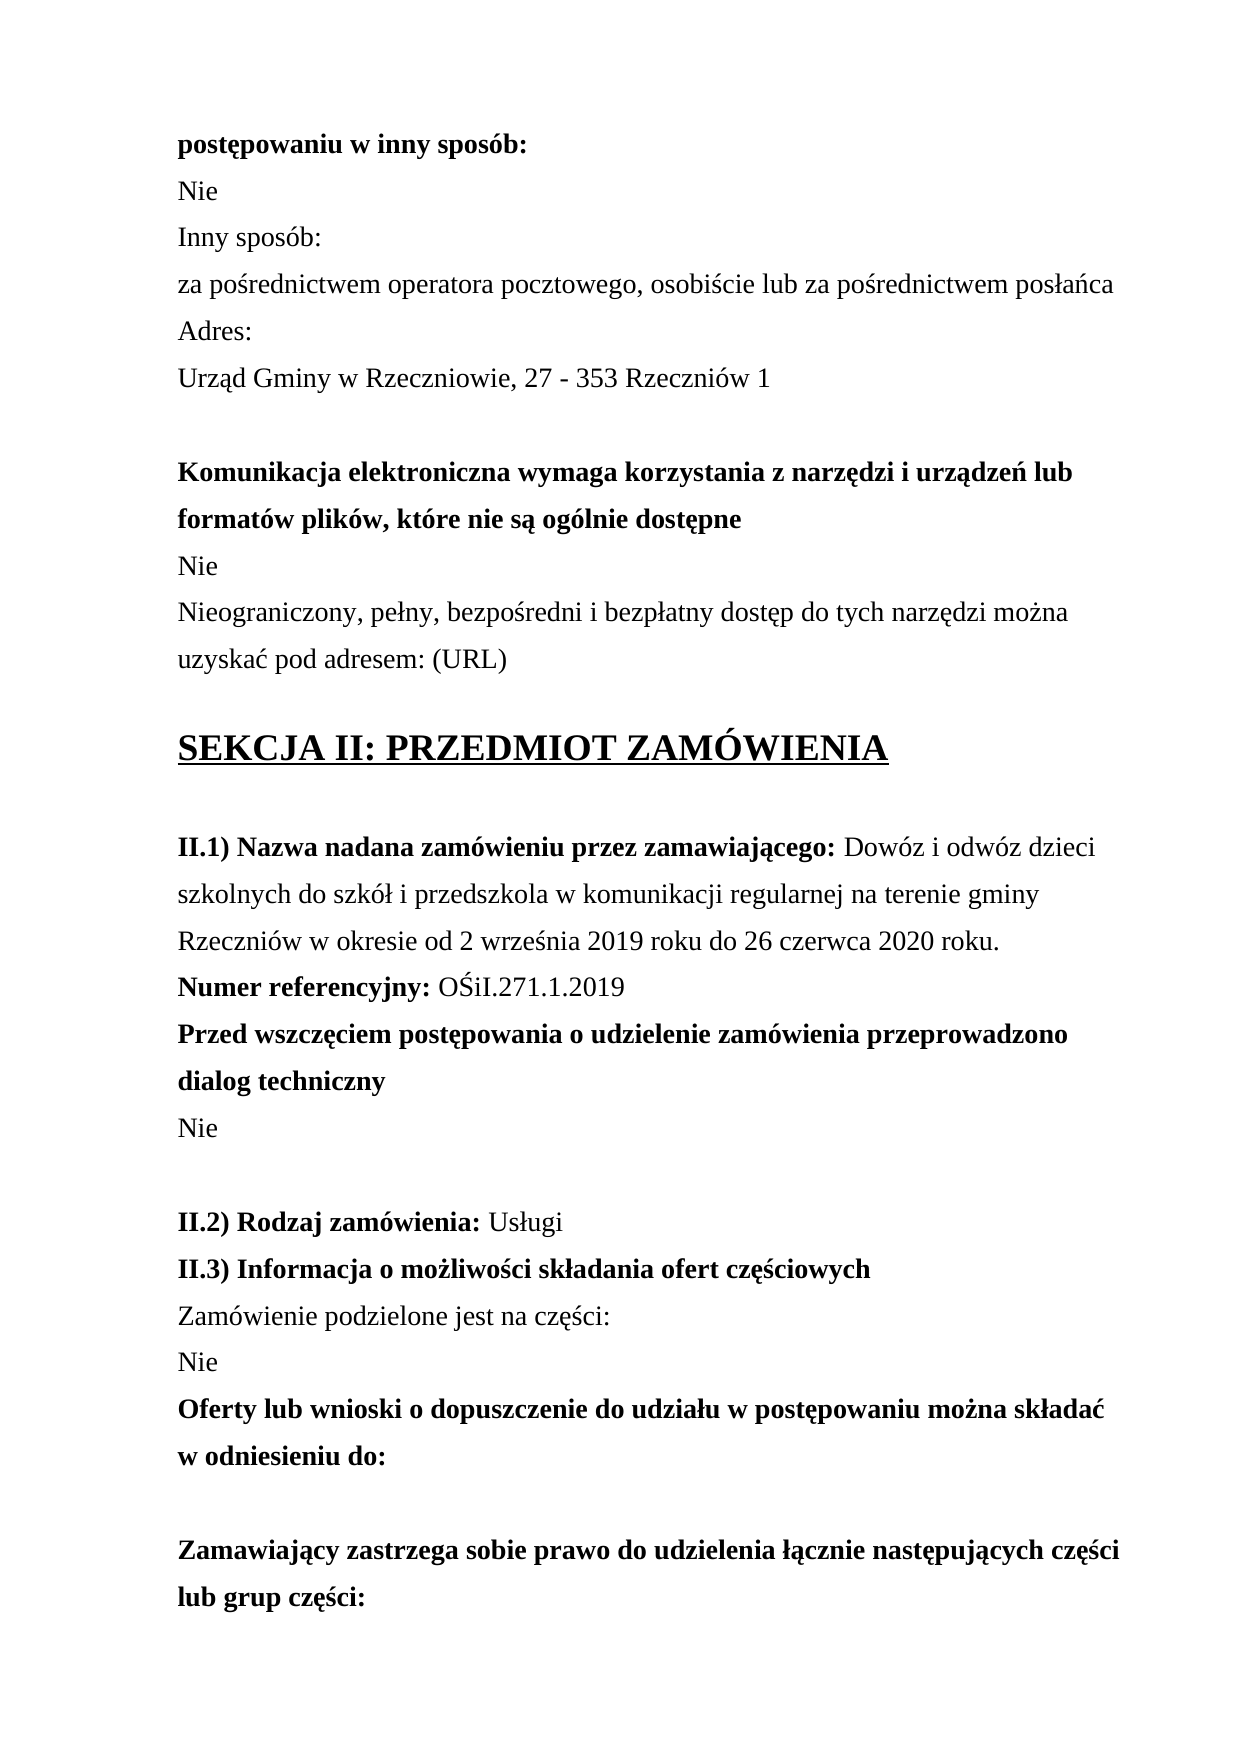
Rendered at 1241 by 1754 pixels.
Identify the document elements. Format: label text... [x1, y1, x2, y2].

text Nie Oferty lub wnioski o dopuszczenie do udziału w postępowaniu można składać w odniesieniu do: [177, 1331, 1122, 1518]
text II.2) Rodzaj zamówienia: Usługi II.3) Informacja o możliwości składania ofert częściowych Zamówienie podzielone jest na części: [177, 1143, 1122, 1331]
text Komunikacja elektroniczna wymaga korzystania z narzędzi i urządzeń lub formatów plików, które nie są ogólnie dostępne [177, 393, 1122, 534]
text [177, 1518, 1122, 1659]
text Nie Nieograniczony, pełny, bezpośredni i bezpłatny dostęp do tych narzędzi można uzyskać pod adresem: (URL) [177, 534, 1122, 722]
text Nie [177, 1097, 1122, 1143]
text SEKCJA II: PRZEDMIOT ZAMÓWIENIA [177, 722, 1122, 768]
text II.1) Nazwa nadana zamówieniu przez zamawiającego: Dowóz i odwóz dzieci szkolnych do szkół i przedszkola w komunikacji regularnej na terenie gminy Rzeczniów w okresie od 2 września 2019 roku do 26 czerwca 2020 roku. Numer referencyjny: OŚiI.271.1.2019 Przed wszczęciem postępowania o udzielenie zamówienia przeprowadzono dialog techniczny [177, 768, 1122, 1097]
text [177, 112, 1122, 393]
